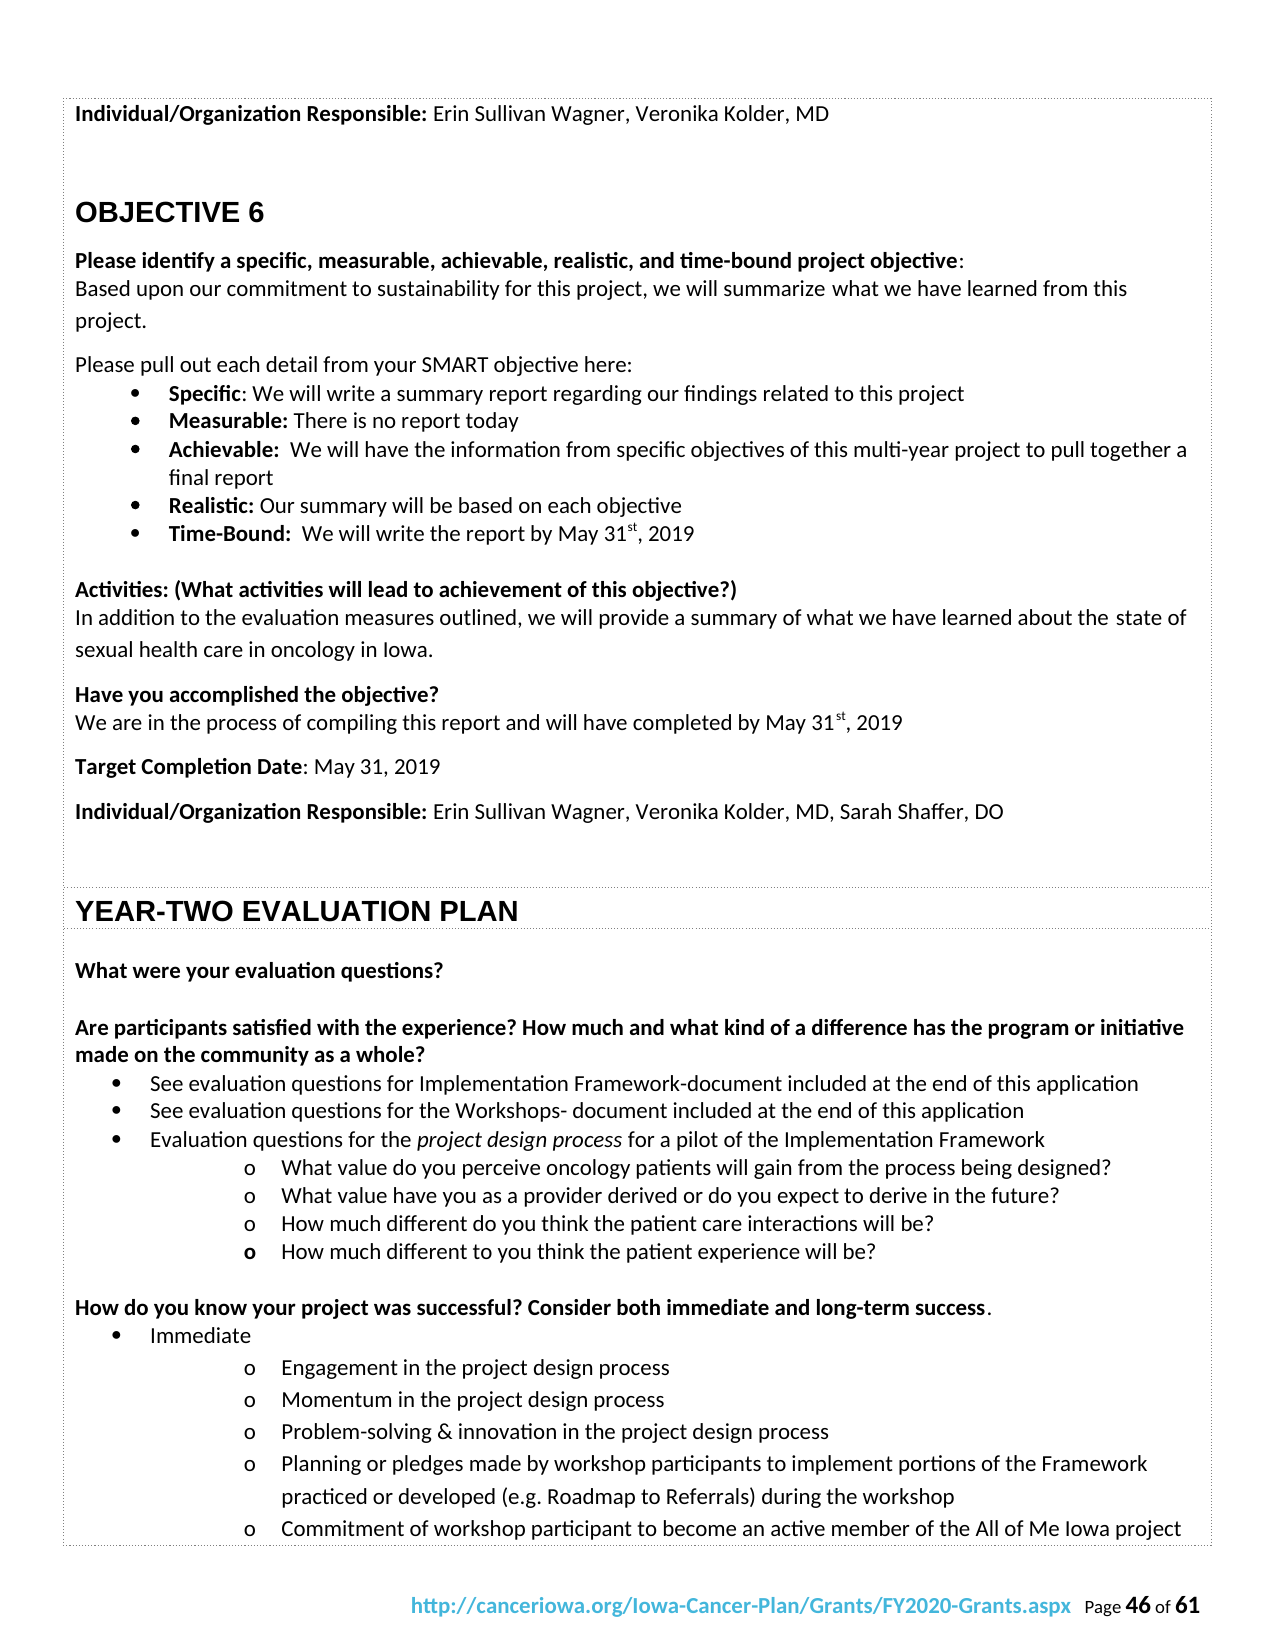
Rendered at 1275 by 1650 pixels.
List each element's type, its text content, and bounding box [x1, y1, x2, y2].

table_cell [64, 928, 1211, 1545]
table_cell YEAR-TWO EVALUATION PLAN [64, 887, 1211, 927]
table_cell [64, 98, 1211, 887]
